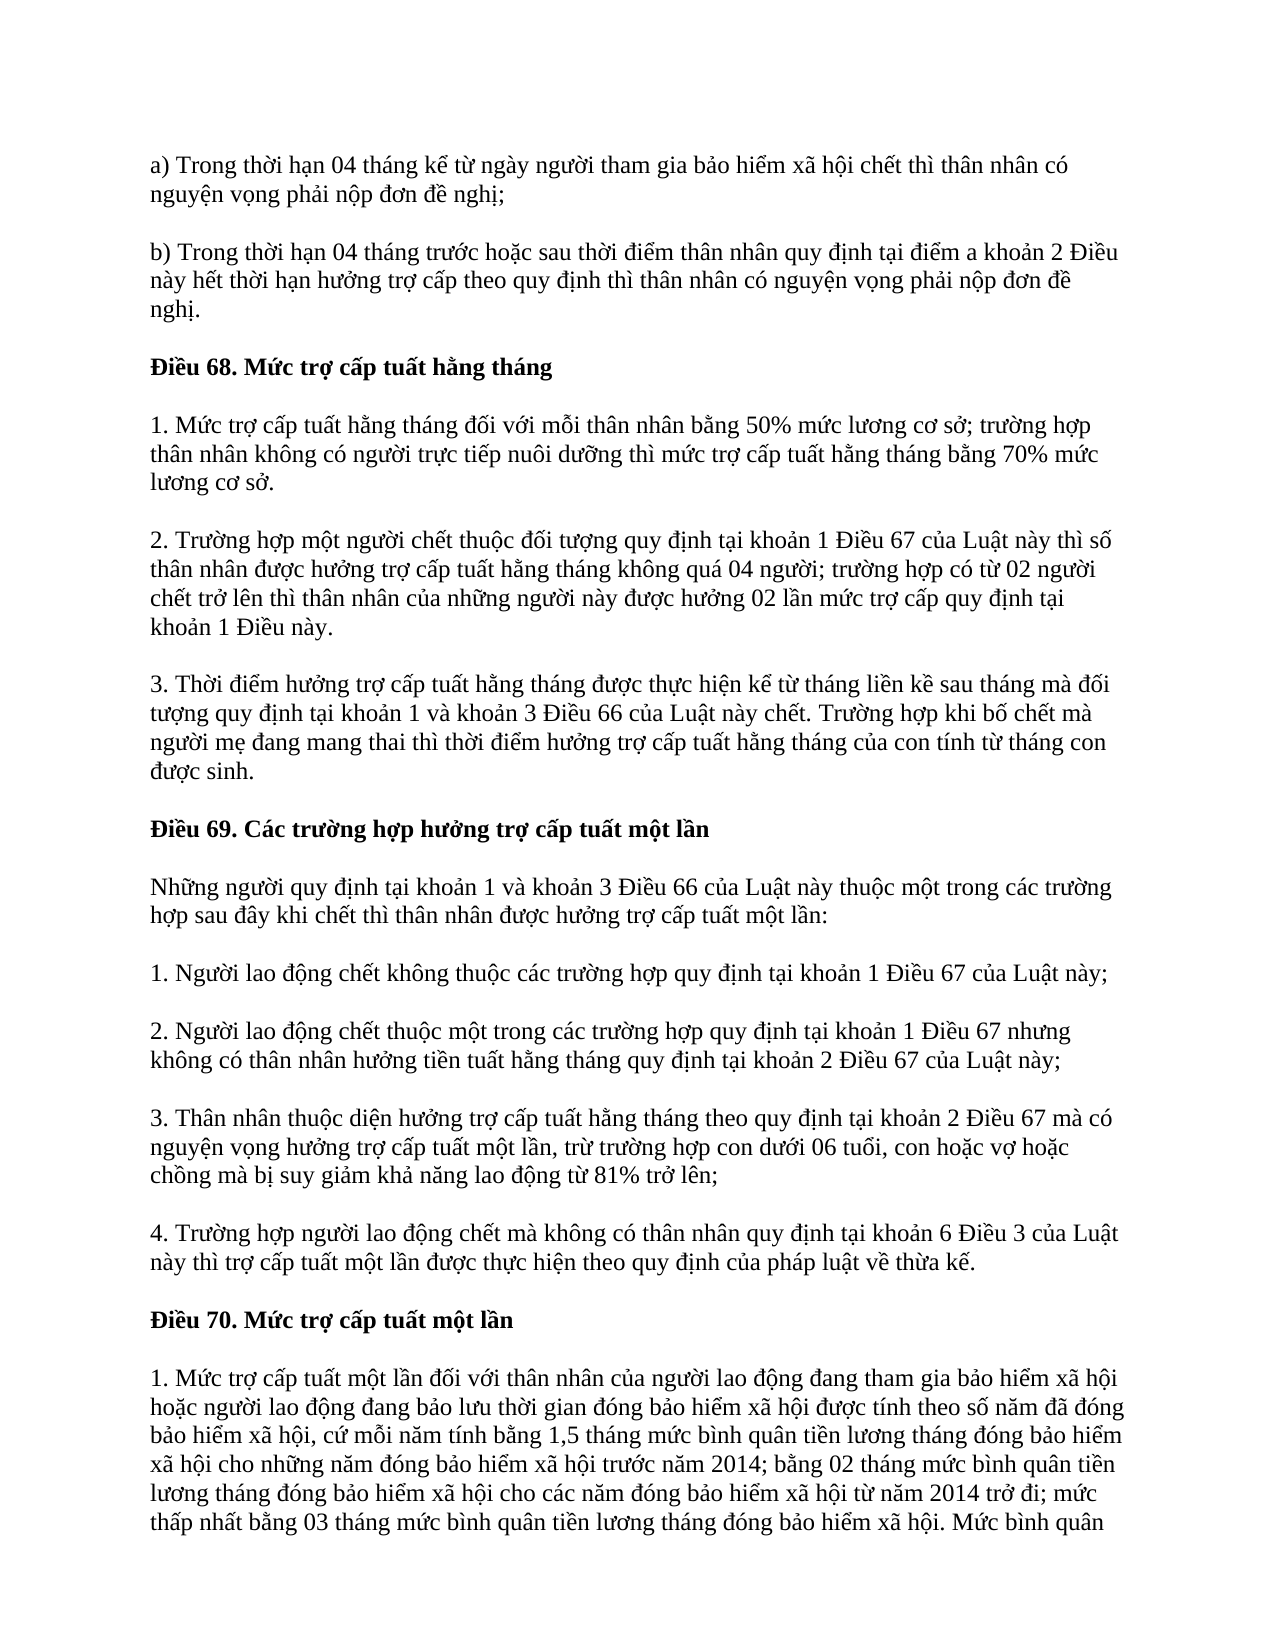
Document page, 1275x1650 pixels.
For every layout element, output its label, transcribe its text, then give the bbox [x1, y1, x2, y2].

text 1. Mức trợ cấp tuất hằng tháng đối với mỗi thân nhân bằng 50% mức lương cơ sở; trường hợp thân nhân không có người trực tiếp nuôi dưỡng thì mức trợ cấp tuất hằng tháng bằng 70% mức lương cơ sở. [150, 410, 1125, 496]
text Những người quy định tại khoản 1 và khoản 3 Điều 66 của Luật này thuộc một trong các trường hợp sau đây khi chết thì thân nhân được hưởng trợ cấp tuất một lần: [150, 872, 1125, 929]
text 1. Người lao động chết không thuộc các trường hợp quy định tại khoản 1 Điều 67 của Luật này; [150, 958, 1125, 987]
text 2. Trường hợp một người chết thuộc đối tượng quy định tại khoản 1 Điều 67 của Luật này thì số thân nhân được hưởng trợ cấp tuất hằng tháng không quá 04 người; trường hợp có từ 02 người chết trở lên thì thân nhân của những người này được hưởng 02 lần mức trợ cấp quy định tại khoản 1 Điều này. [150, 525, 1125, 640]
text 4. Trường hợp người lao động chết mà không có thân nhân quy định tại khoản 6 Điều 3 của Luật này thì trợ cấp tuất một lần được thực hiện theo quy định của pháp luật về thừa kế. [150, 1218, 1125, 1276]
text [150, 1363, 1125, 1535]
text Điều 69. Các trường hợp hưởng trợ cấp tuất một lần [150, 814, 1125, 842]
text Điều 68. Mức trợ cấp tuất hằng tháng [150, 352, 1125, 381]
text Điều 70. Mức trợ cấp tuất một lần [150, 1305, 1125, 1334]
text 3. Thời điểm hưởng trợ cấp tuất hằng tháng được thực hiện kể từ tháng liền kề sau tháng mà đối tượng quy định tại khoản 1 và khoản 3 Điều 66 của Luật này chết. Trường hợp khi bố chết mà người mẹ đang mang thai thì thời điểm hưởng trợ cấp tuất hằng tháng của con tính từ tháng con được sinh. [150, 669, 1125, 784]
text b) Trong thời hạn 04 tháng trước hoặc sau thời điểm thân nhân quy định tại điểm a khoản 2 Điều này hết thời hạn hưởng trợ cấp theo quy định thì thân nhân có nguyện vọng phải nộp đơn đề nghị. [150, 237, 1125, 323]
text a) Trong thời hạn 04 tháng kể từ ngày người tham gia bảo hiểm xã hội chết thì thân nhân có nguyện vọng phải nộp đơn đề nghị; [150, 150, 1125, 207]
text 2. Người lao động chết thuộc một trong các trường hợp quy định tại khoản 1 Điều 67 nhưng không có thân nhân hưởng tiền tuất hằng tháng quy định tại khoản 2 Điều 67 của Luật này; [150, 1016, 1125, 1074]
text 3. Thân nhân thuộc diện hưởng trợ cấp tuất hằng tháng theo quy định tại khoản 2 Điều 67 mà có nguyện vọng hưởng trợ cấp tuất một lần, trừ trường hợp con dưới 06 tuổi, con hoặc vợ hoặc chồng mà bị suy giảm khả năng lao động từ 81% trở lên; [150, 1103, 1125, 1189]
